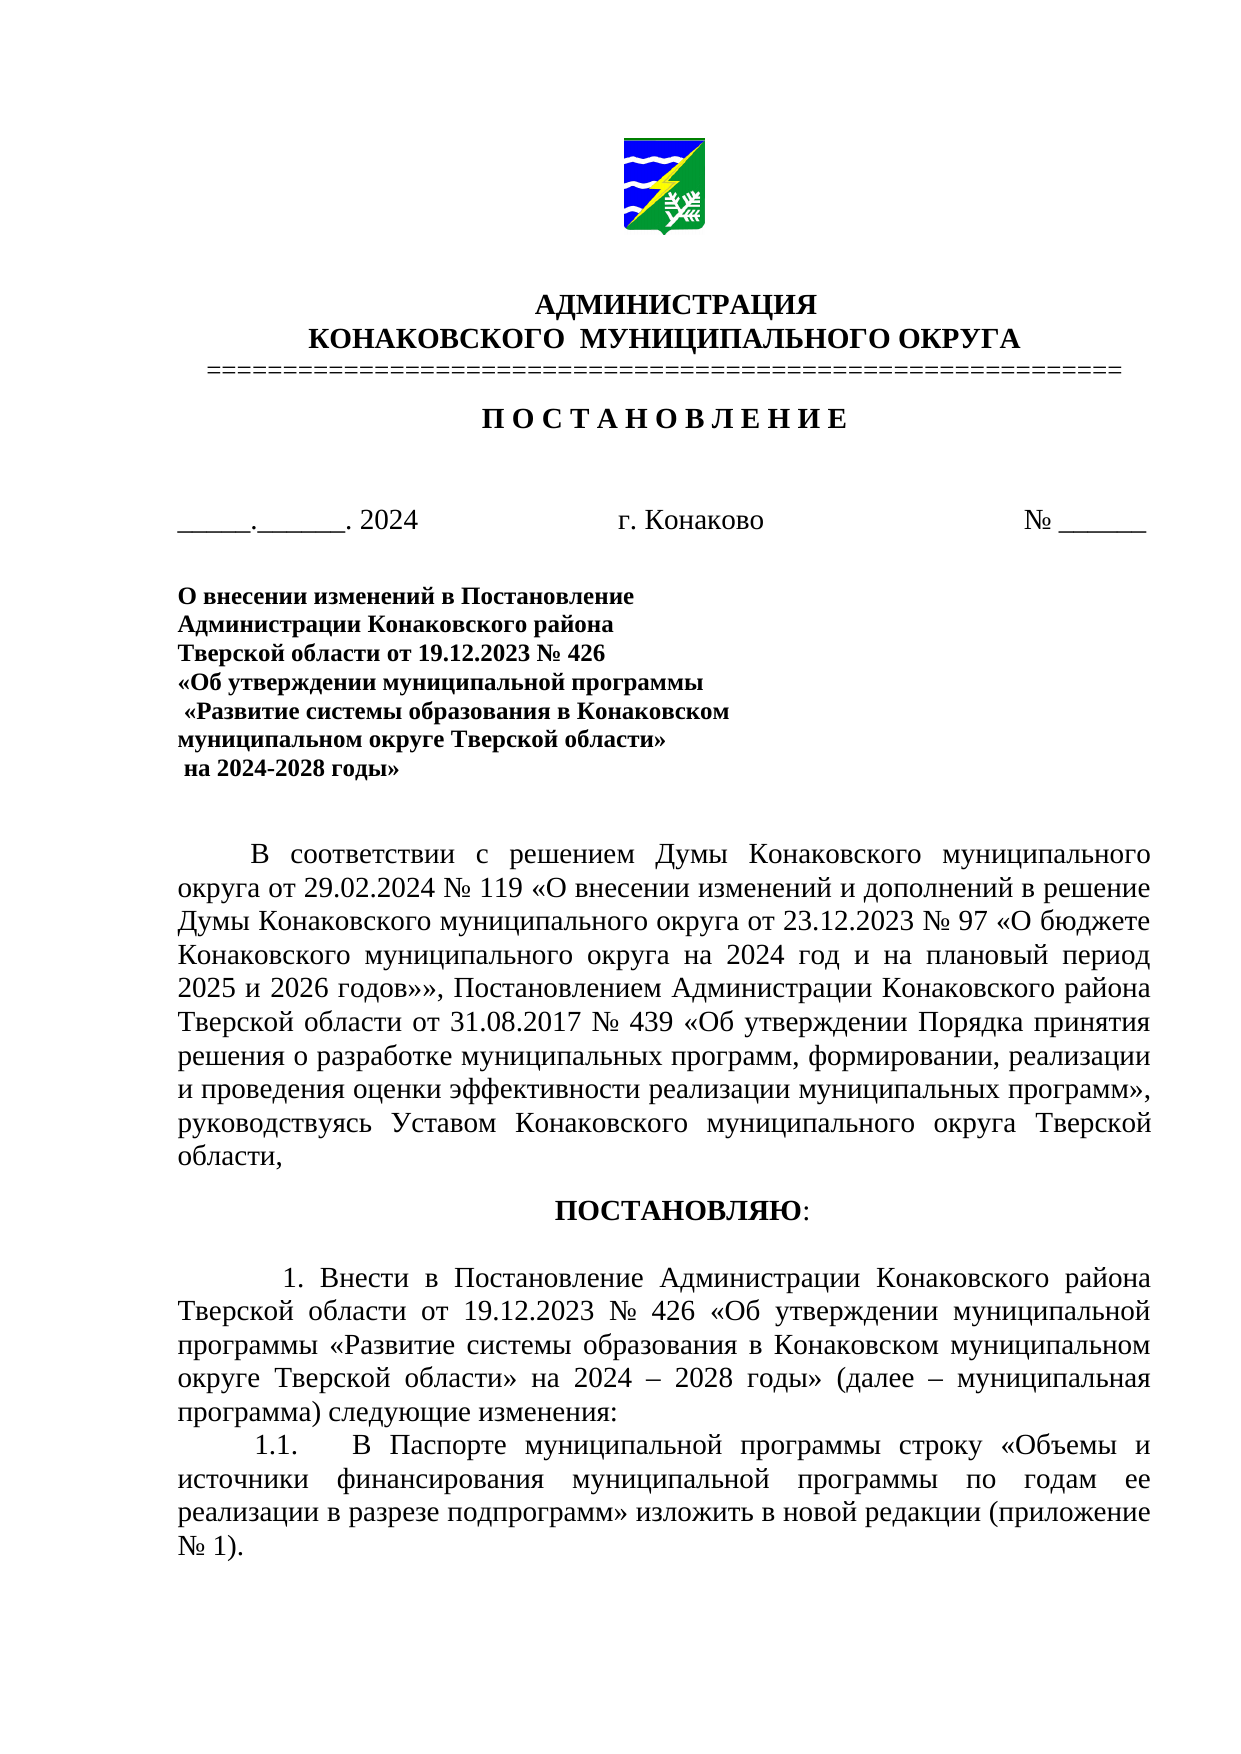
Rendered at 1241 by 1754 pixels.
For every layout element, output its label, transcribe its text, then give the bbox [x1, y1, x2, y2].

text Администрации Конаковского района [177, 609, 1152, 638]
text О внесении изменений в Постановление [177, 581, 1152, 609]
text 1.1. В Паспорте муниципальной программы строку «Объемы и источники финансирования муниципальной программы по годам ее реализации в разрезе подпрограмм» изложить в новой редакции (приложение № 1). [177, 1427, 1152, 1562]
text «Об утверждении муниципальной программы [177, 667, 1152, 696]
text ПОСТАНОВЛЯЮ: [213, 1193, 1152, 1226]
text П О С Т А Н О В Л Е Н И Е [177, 401, 1151, 435]
text «Развитие системы образования в Конаковском [177, 696, 1152, 724]
text муниципальном округе Тверской области» [177, 724, 1152, 753]
text 1. Внести в Постановление Администрации Конаковского района Тверской области от 19.12.2023 № 426 «Об утверждении муниципальной программы «Развитие системы образования в Конаковском муниципальном округе Тверской области» на 2024 – 2028 годы» (далее – муниципальная программа) следующие изменения: [177, 1260, 1152, 1427]
text В соответствии с решением Думы Конаковского муниципального округа от 29.02.2024 № 119 «О внесении изменений и дополнений в решение Думы Конаковского муниципального округа от 23.12.2023 № 97 «О бюджете Конаковского муниципального округа на 2024 год и на плановый период 2025 и 2026 годов»», Постановлением Администрации Конаковского района Тверской области от 31.08.2017 № 439 «Об утверждении Порядка принятия решения о разработке муниципальных программ, формировании, реализации и проведения оценки эффективности реализации муниципальных программ», руководствуясь Уставом Конаковского муниципального округа Тверской области, [177, 836, 1152, 1172]
text _____.______. 2024 г. Конаково № ______ [177, 502, 1147, 535]
text КОНАКОВСКОГО МУНИЦИПАЛЬНОГО ОКРУГА [177, 321, 1151, 354]
text на 2024-2028 годы» [177, 753, 1152, 782]
text ============================================================ [177, 354, 1151, 386]
text АДМИНИСТРАЦИЯ [177, 287, 1151, 321]
text Тверской области от 19.12.2023 № 426 [177, 638, 1152, 667]
